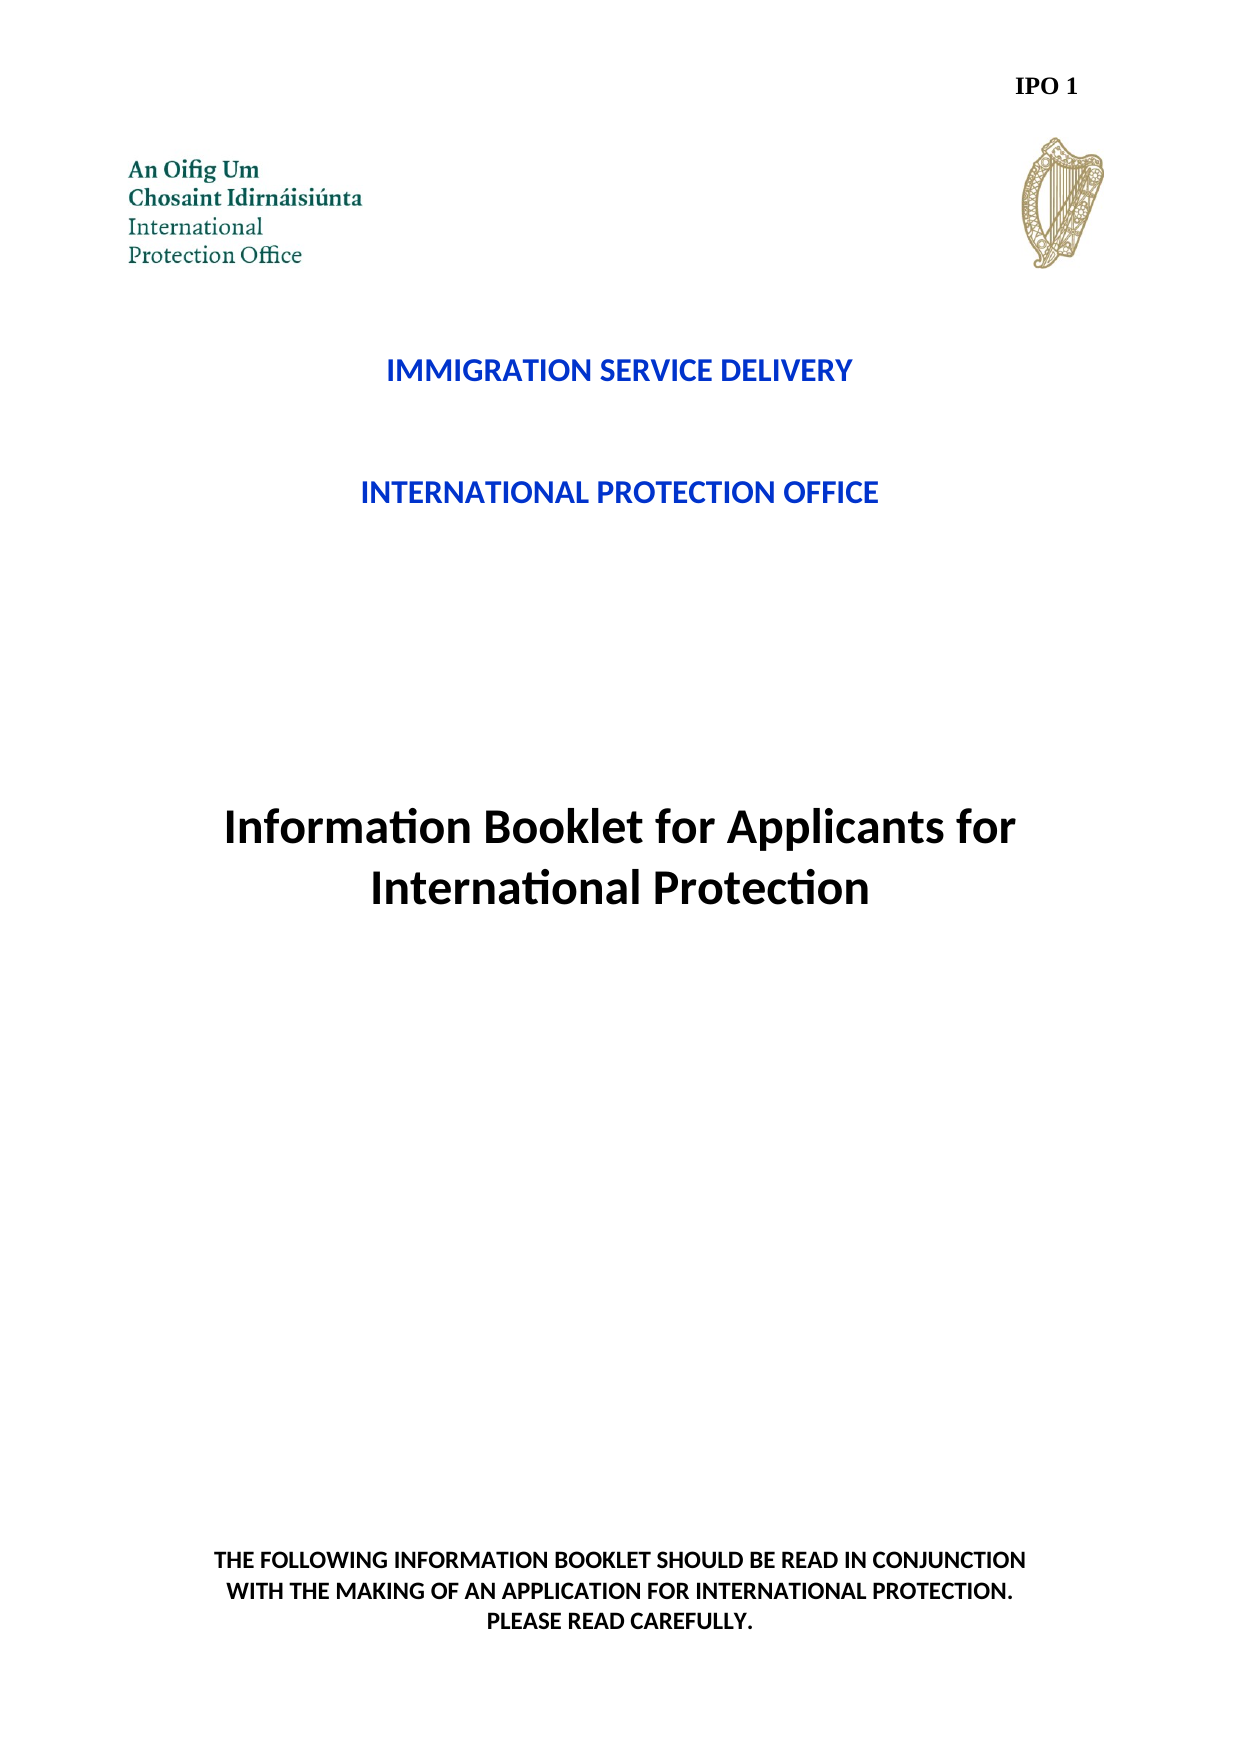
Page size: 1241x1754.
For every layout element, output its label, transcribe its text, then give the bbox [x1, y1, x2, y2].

text Information Booklet for Applicants for International Protection [188, 795, 1053, 917]
subtitle THE FOLLOWING INFORMATION BOOKLET SHOULD BE READ IN CONJUNCTION WITH THE MAKING OF AN APPLICATION FOR INTERNATIONAL PROTECTION. PLEASE READ CAREFULLY. [188, 1544, 1052, 1636]
text IMMIGRATION SERVICE DELIVERY [187, 349, 1052, 390]
picture [127, 137, 1104, 269]
subtitle IPO 1 [117, 71, 1078, 100]
text INTERNATIONAL PROTECTION OFFICE [187, 471, 1052, 512]
